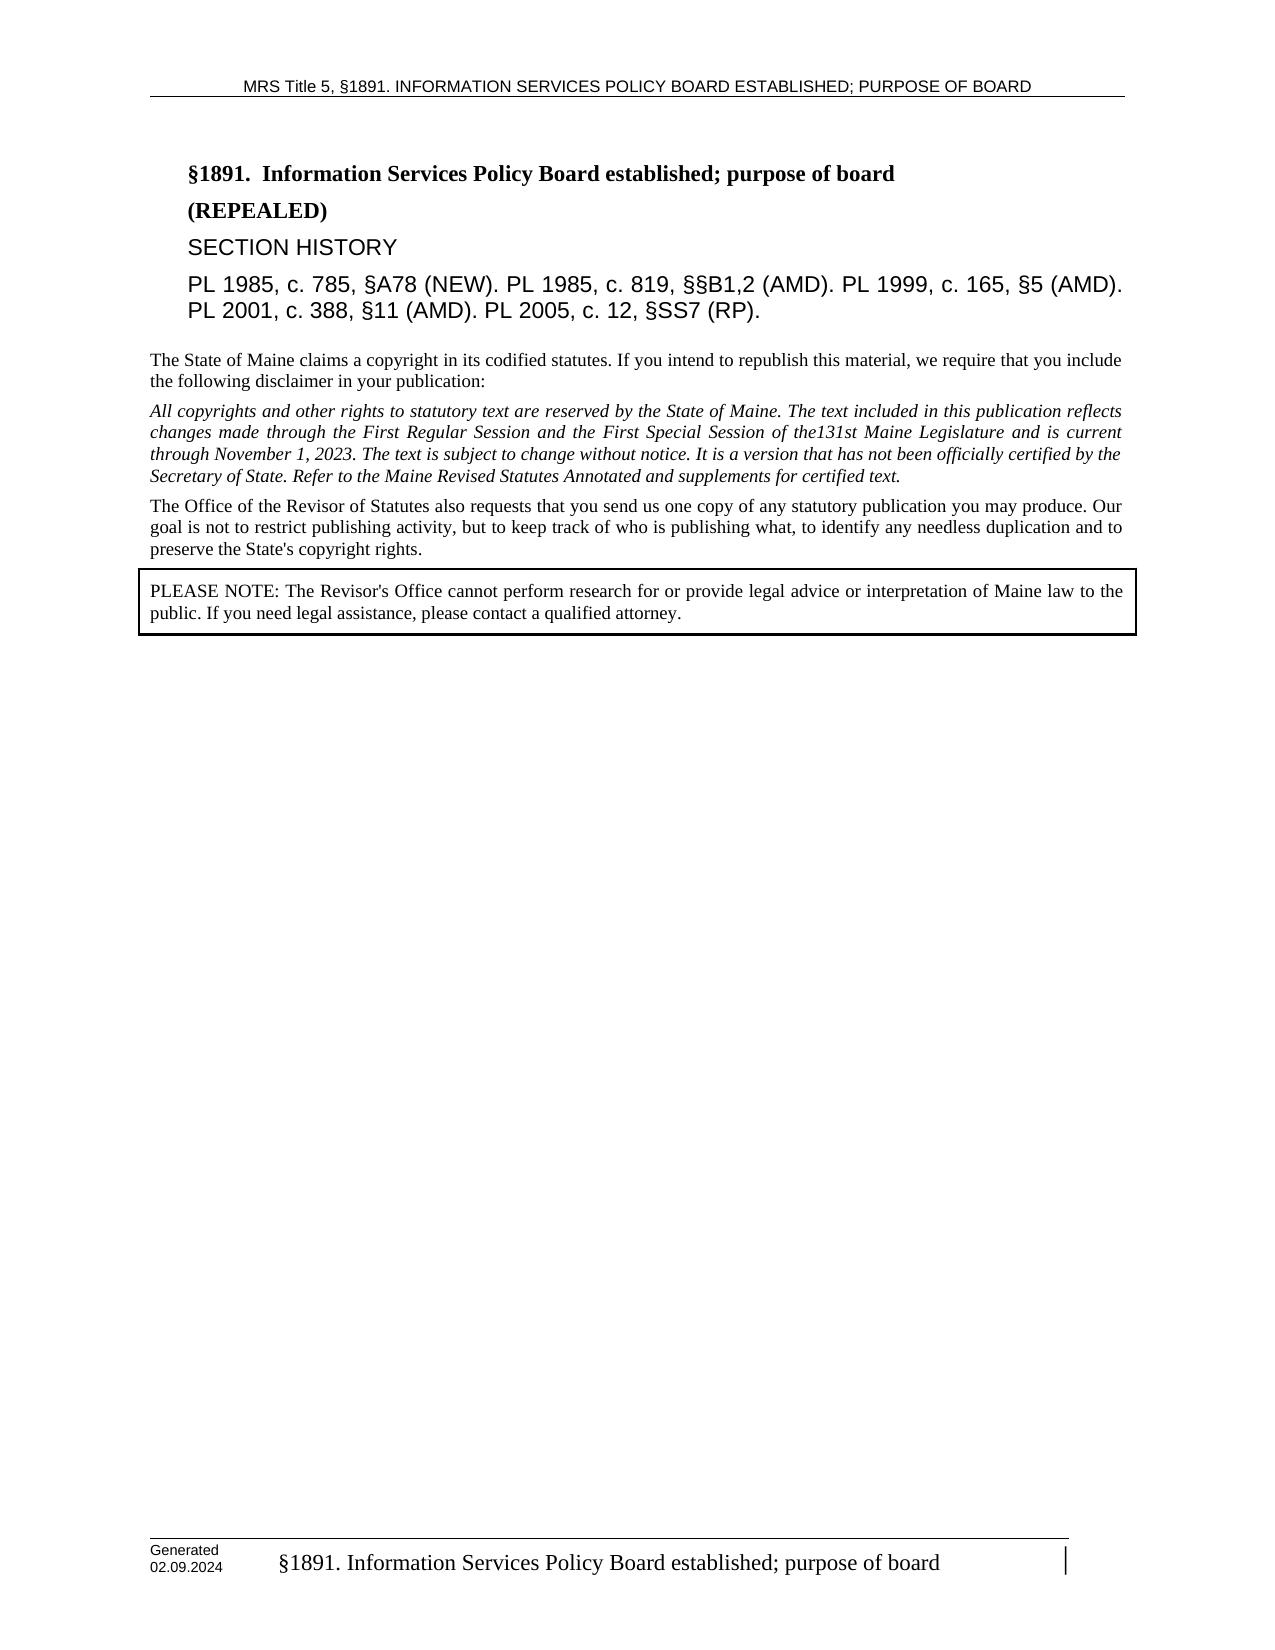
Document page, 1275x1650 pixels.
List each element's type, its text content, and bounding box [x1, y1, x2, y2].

text PLEASE NOTE: The Revisor's Office cannot perform research for or provide legal advice or interpretation of Maine law to the public. If you need legal assistance, please contact a qualified attorney. [140, 570, 1135, 633]
text §1891. Information Services Policy Board established; purpose of board [187, 160, 1125, 187]
text The State of Maine claims a copyright in its codified statutes. If you intend to republish this material, we require that you include the following disclaimer in your publication: [150, 348, 1125, 392]
text (REPEALED) [187, 197, 1125, 223]
text SECTION HISTORY [187, 234, 1125, 260]
text PL 1985, c. 785, §A78 (NEW). PL 1985, c. 819, §§B1,2 (AMD). PL 1999, c. 165, §5 (AMD). PL 2001, c. 388, §11 (AMD). PL 2005, c. 12, §SS7 (RP). [187, 271, 1125, 323]
text All copyrights and other rights to statutory text are reserved by the State of Maine. The text included in this publication reflects changes made through the First Regular Session and the First Special Session of the131st Maine Legislature and is current through November 1, 2023 . The text is subject to change without notice. It is a version that has not been officially certified by the Secretary of State. Refer to the Maine Revised Statutes Annotated and supplements for certified text. [150, 400, 1125, 486]
text The Office of the Revisor of Statutes also requests that you send us one copy of any statutory publication you may produce. Our goal is not to restrict publishing activity, but to keep track of who is publishing what, to identify any needless duplication and to preserve the State's copyright rights. [150, 494, 1125, 559]
